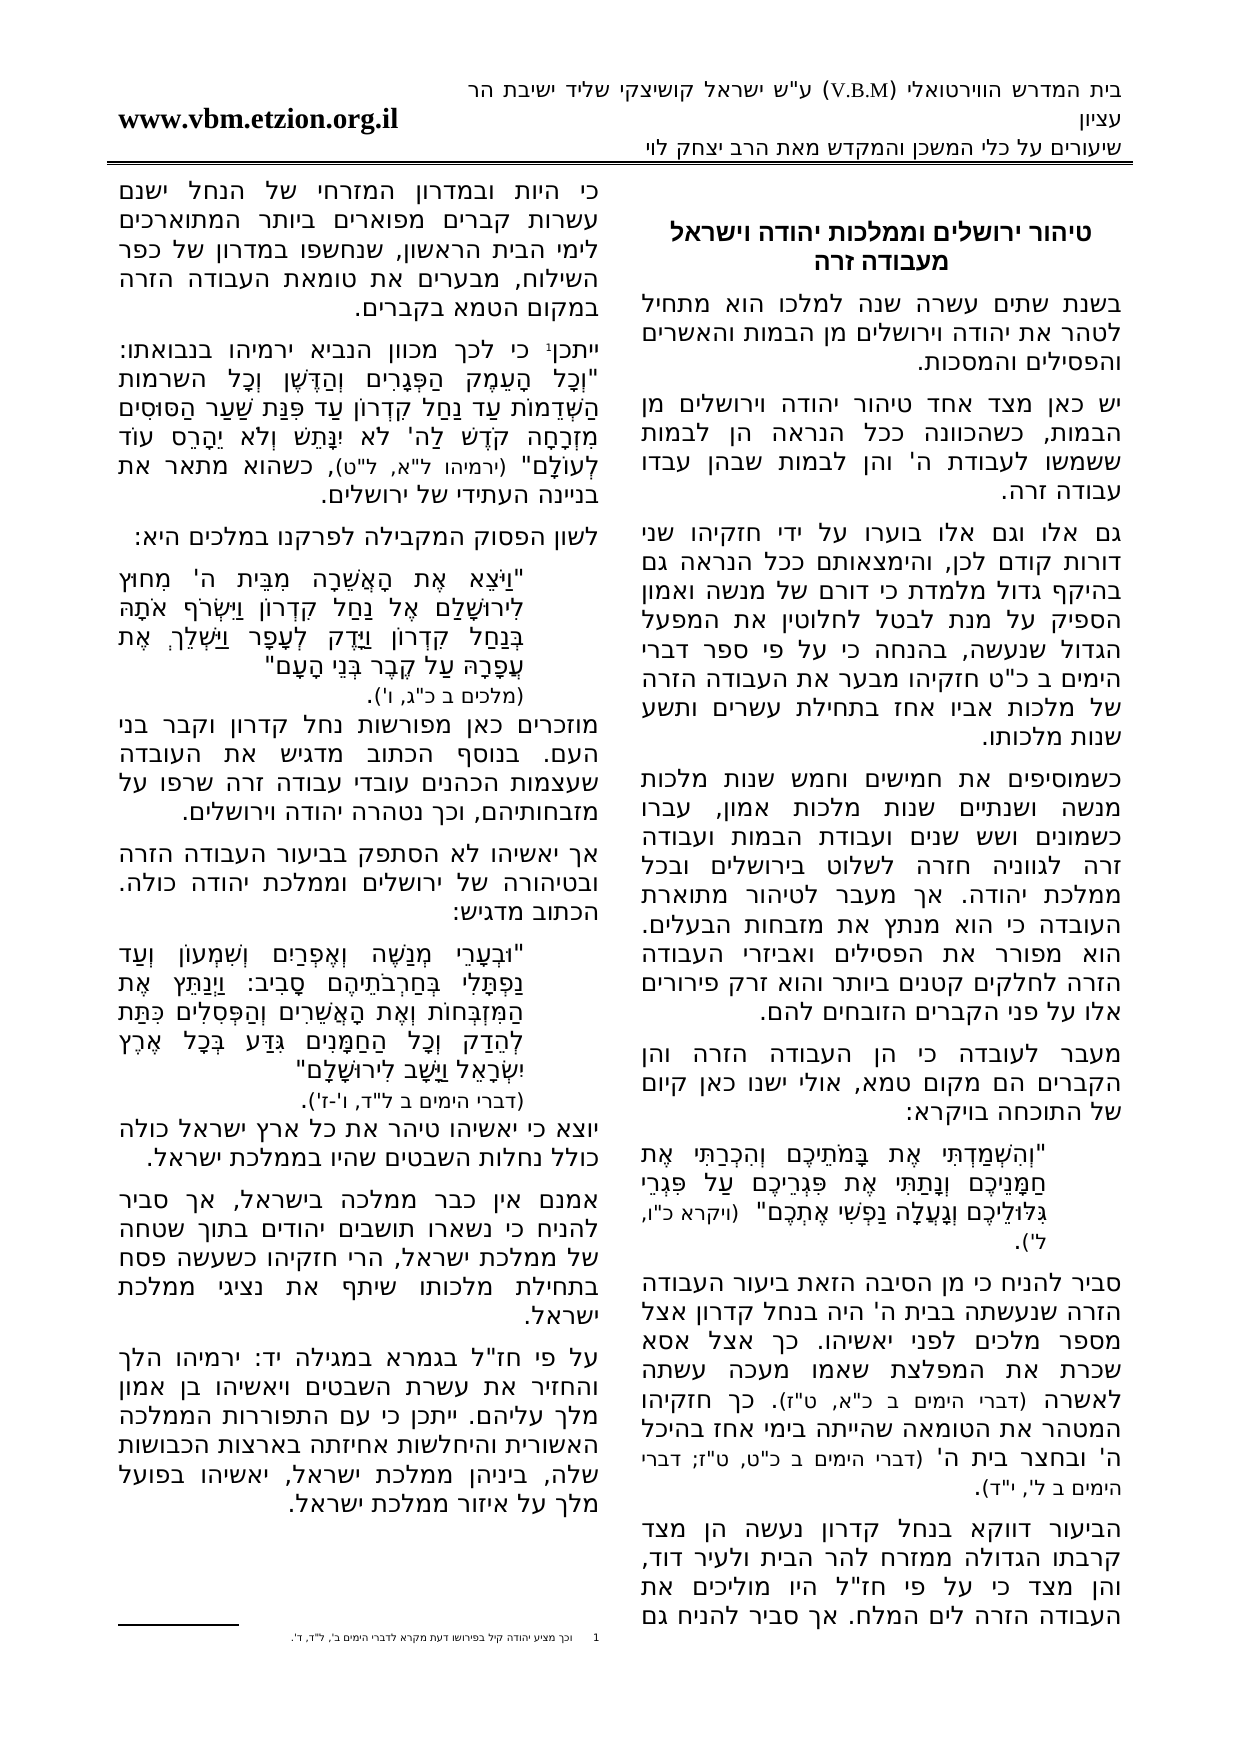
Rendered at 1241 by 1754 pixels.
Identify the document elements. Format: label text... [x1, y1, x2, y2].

text טיהור ירושלים וממלכות יהודה וישראל מעבודה זרה [641, 218, 1122, 276]
text ייתכן כי לכך מכוון הנביא ירמיהו בנבואתו: "וְכָל הָעֵמֶק הַפְּגָרִים וְהַדֶּשֶׁן וְכָל השרמות הַשְּׁדֵמוֹת עַד נַחַל קִדְרוֹן עַד פִּנַּת שַׁעַר הַסּוּסִים מִזְרָחָה קֹדֶשׁ לַה' לֹא יִנָּתֵשׁ וְלֹא יֵהָרֵס עוֹד לְעוֹלָם" (ירמיהו ל"א, ל"ט), כשהוא מתאר את בניינה העתידי של ירושלים. [118, 335, 599, 510]
text סביר להניח כי מן הסיבה הזאת ביעור העבודה הזרה שנעשתה בבית ה' היה בנחל קדרון אצל מספר מלכים לפני יאשיהו. כך אצל אסא שכרת את המפלצת שאמו מעכה עשתה לאשרה (דברי הימים ב כ"א, ט"ז). כך חזקיהו המטהר את הטומאה שהייתה בימי אחז בהיכל ה' ובחצר בית ה' (דברי הימים ב כ"ט, ט"ז; דברי הימים ב ל', י"ד). [641, 1268, 1122, 1501]
text כשמוסיפים את חמישים וחמש שנות מלכות מנשה ושנתיים שנות מלכות אמון, עברו כשמונים ושש שנים ועבודת הבמות ועבודה זרה לגווניה חזרה לשלוט בירושלים ובכל ממלכת יהודה. אך מעבר לטיהור מתוארת העובדה כי הוא מנתץ את מזבחות הבעלים. הוא מפורר את הפסילים ואביזרי העבודה הזרה לחלקים קטנים ביותר והוא זרק פירורים אלו על פני הקברים הזובחים להם. [641, 764, 1122, 1026]
text "וַיֹּצֵא אֶת הָאֲשֵׁרָה מִבֵּית ה' מִחוּץ לִירוּשָׁלִַם אֶל נַחַל קִדְרוֹן וַיִּשְׂרֹף אֹתָהּ בְּנַחַל קִדְרוֹן וַיָּדֶק לְעָפָר וַיַּשְׁלֵךְ אֶת עֲפָרָהּ עַל קֶבֶר בְּנֵי הָעָם" [118, 564, 524, 681]
text גם אלו וגם אלו בוערו על ידי חזקיהו שני דורות קודם לכן, והימצאותם ככל הנראה גם בהיקף גדול מלמדת כי דורם של מנשה ואמון הספיק על מנת לבטל לחלוטין את המפעל הגדול שנעשה, בהנחה כי על פי ספר דברי הימים ב כ"ט חזקיהו מבער את העבודה הזרה של מלכות אביו אחז בתחילת עשרים ותשע שנות מלכותו. [641, 518, 1122, 751]
text יש כאן מצד אחד טיהור יהודה וירושלים מן הבמות, כשהכוונה ככל הנראה הן לבמות ששמשו לעבודת ה' והן לבמות שבהן עבדו עבודה זרה. [641, 389, 1122, 506]
text בשנת שתים עשרה שנה למלכו הוא מתחיל לטהר את יהודה וירושלים מן הבמות והאשרים והפסילים והמסכות. [641, 289, 1122, 376]
text מוזכרים כאן מפורשות נחל קדרון וקבר בני העם. בנוסף הכתוב מדגיש את העובדה שעצמות הכהנים עובדי עבודה זרה שרפו על מזבחותיהם, וכך נטהרה יהודה וירושלים. [118, 710, 599, 826]
text אך יאשיהו לא הסתפק בביעור העבודה הזרה ובטיהורה של ירושלים וממלכת יהודה כולה. הכתוב מדגיש: [118, 839, 599, 926]
text (מלכים ב כ"ג, ו'). [118, 681, 524, 710]
text הביעור דווקא בנחל קדרון נעשה הן מצד קרבתו הגדולה ממזרח להר הבית ולעיר דוד, והן מצד כי על פי חז"ל היו מוליכים את העבודה הזרה לים המלח. אך סביר להניח גם כי היות ובמדרון המזרחי של הנחל ישנם עשרות קברים מפוארים ביותר המתוארכים לימי הבית הראשון, שנחשפו במדרון של כפר השילוח, מבערים את טומאת העבודה הזרה במקום הטמא בקברים. [641, 1514, 1122, 1631]
text "וְהִשְׁמַדְתִּי אֶת בָּמֹתֵיכֶם וְהִכְרַתִּי אֶת חַמָּנֵיכֶם וְנָתַתִּי אֶת פִּגְרֵיכֶם עַל פִּגְרֵי גִּלּוּלֵיכֶם וְגָעֲלָה נַפְשִׁי אֶתְכֶם" (ויקרא כ"ו, ל'). [641, 1139, 1047, 1256]
text לשון הפסוק המקבילה לפרקנו במלכים היא: [118, 522, 599, 551]
text הביעור דווקא בנחל קדרון נעשה הן מצד קרבתו הגדולה ממזרח להר הבית ולעיר דוד, והן מצד כי על פי חז"ל היו מוליכים את העבודה הזרה לים המלח. אך סביר להניח גם כי היות ובמדרון המזרחי של הנחל ישנם עשרות קברים מפוארים ביותר המתוארכים לימי הבית הראשון, שנחשפו במדרון של כפר השילוח, מבערים את טומאת העבודה הזרה במקום הטמא בקברים. [118, 176, 599, 322]
text (דברי הימים ב ל"ד, ו'-ז'). [118, 1085, 524, 1114]
text יוצא כי יאשיהו טיהר את כל ארץ ישראל כולה כולל נחלות השבטים שהיו בממלכת ישראל. [118, 1114, 599, 1172]
text מעבר לעובדה כי הן העבודה הזרה והן הקברים הם מקום טמא, אולי ישנו כאן קיום של התוכחה בויקרא: [641, 1039, 1122, 1126]
text אמנם אין כבר ממלכה בישראל, אך סביר להניח כי נשארו תושבים יהודים בתוך שטחה של ממלכת ישראל, הרי חזקיהו כשעשה פסח בתחילת מלכותו שיתף את נציגי ממלכת ישראל. [118, 1185, 599, 1331]
text על פי חז"ל בגמרא במגילה יד: ירמיהו הלך והחזיר את עשרת השבטים ויאשיהו בן אמון מלך עליהם. ייתכן כי עם התפוררות הממלכה האשורית והיחלשות אחיזתה בארצות הכבושות שלה, ביניהן ממלכת ישראל, יאשיהו בפועל מלך על איזור ממלכת ישראל. [118, 1343, 599, 1518]
text "וּבְעָרֵי מְנַשֶּׁה וְאֶפְרַיִם וְשִׁמְעוֹן וְעַד נַפְתָּלִי בְּחַרְבֹתֵיהֶם סָבִיב: וַיְנַתֵּץ אֶת הַמִּזְבְּחוֹת וְאֶת הָאֲשֵׁרִים וְהַפְּסִלִים כִּתַּת לְהֵדַק וְכָל הַחַמָּנִים גִּדַּע בְּכָל אֶרֶץ יִשְׂרָאֵל וַיָּשָׁב לִירוּשָׁלִָם" [118, 939, 524, 1085]
